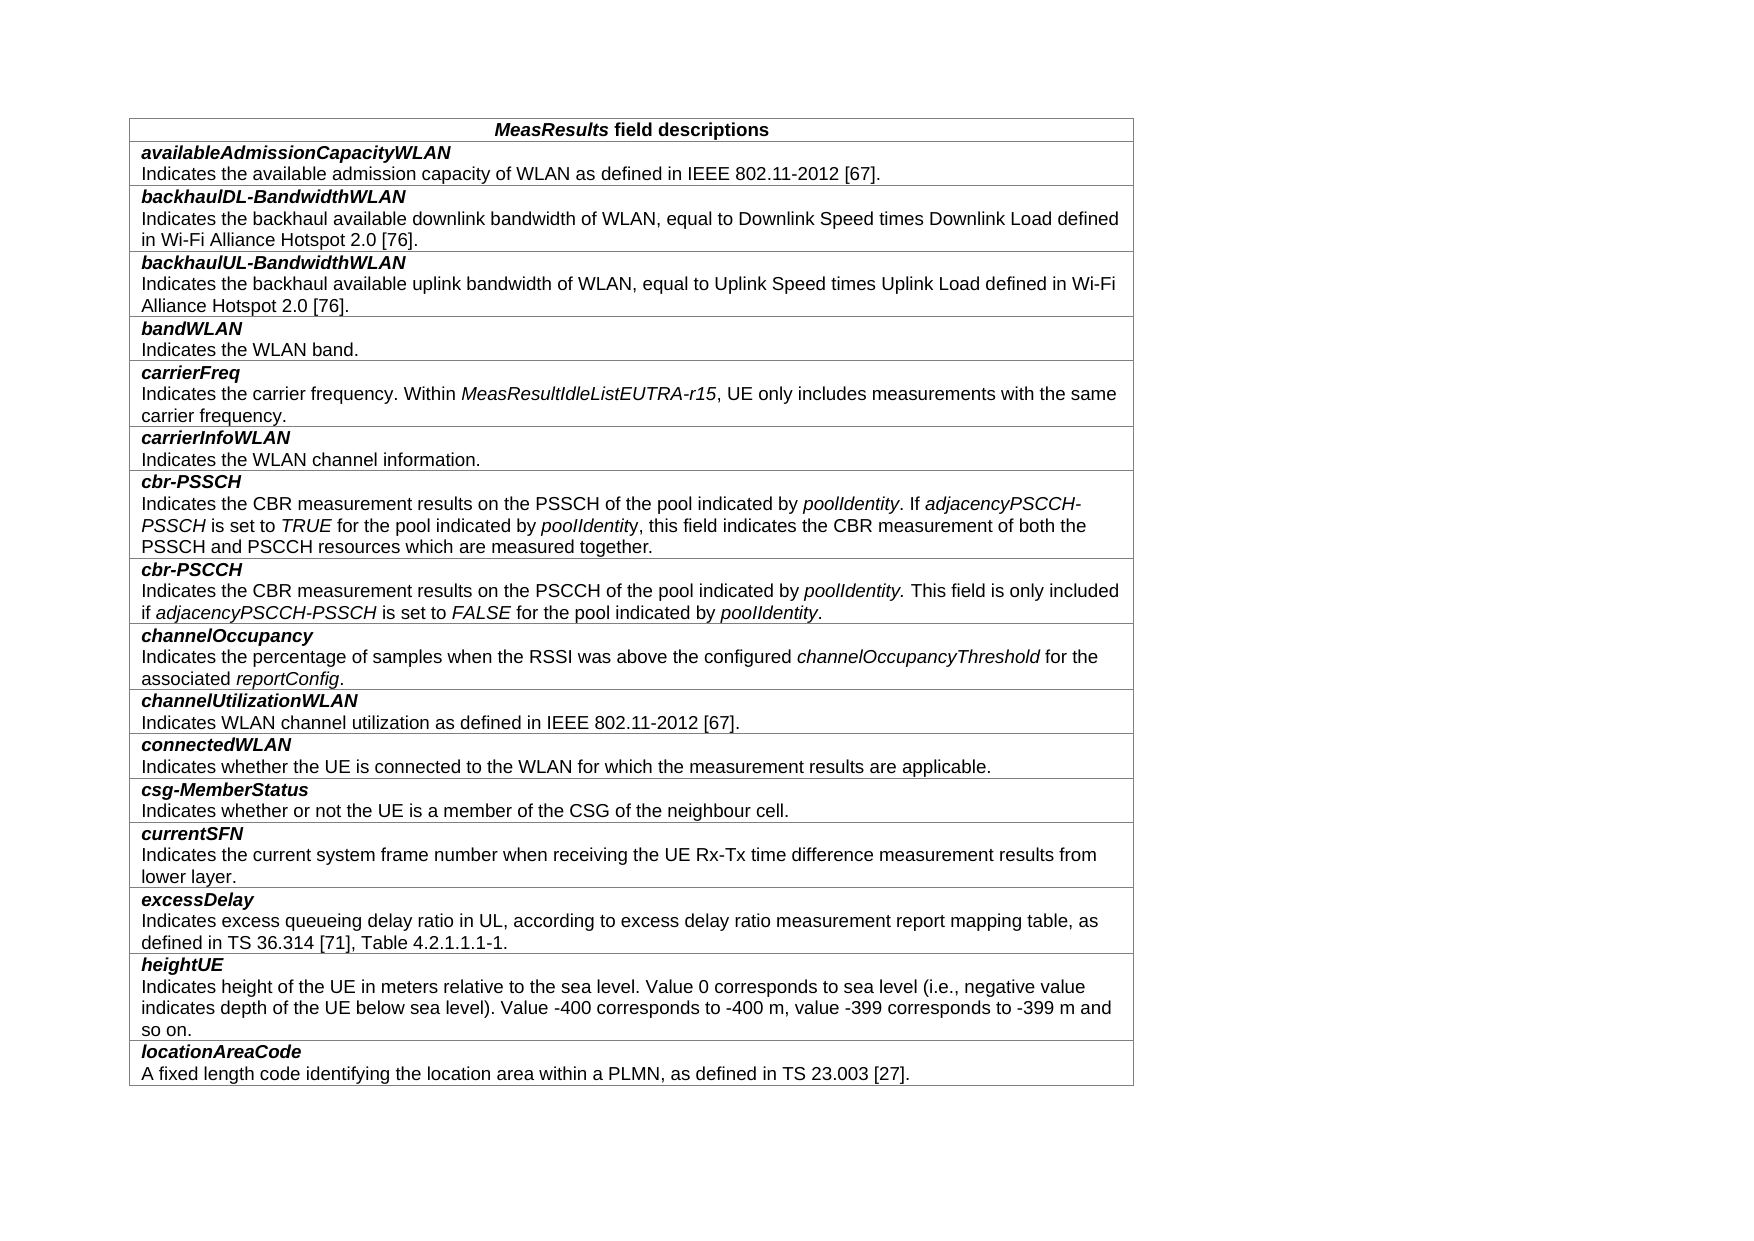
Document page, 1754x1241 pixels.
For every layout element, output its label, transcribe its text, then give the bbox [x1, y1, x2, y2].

table_cell cbr-PSCCH Indicates the CBR measurement results on the PSCCH of the pool indicated by poolIdentity. This field is only included if adjacencyPSCCH-PSSCH is set to FALSE for the pool indicated by pooIIdentity. [130, 559, 1133, 623]
table_cell cbr-PSSCH Indicates the CBR measurement results on the PSSCH of the pool indicated by poolIdentity. If adjacencyPSCCH-PSSCH is set to TRUE for the pool indicated by pooIIdentity, this field indicates the CBR measurement of both the PSSCH and PSCCH resources which are measured together. [130, 471, 1133, 558]
table_cell channelOccupancy Indicates the percentage of samples when the RSSI was above the configured channelOccupancyThreshold for the associated reportConfig. [130, 624, 1133, 689]
table_cell carrierFreq Indicates the carrier frequency. Within MeasResultIdleListEUTRA-r15, UE only includes measurements with the same carrier frequency. [130, 361, 1133, 426]
table_cell excessDelay Indicates excess queueing delay ratio in UL, according to excess delay ratio measurement report mapping table, as defined in TS 36.314 [71], Table 4.2.1.1.1-1. [130, 888, 1133, 953]
table_cell carrierInfoWLAN Indicates the WLAN channel information. [130, 427, 1133, 470]
table_cell backhaulDL-BandwidthWLAN Indicates the backhaul available downlink bandwidth of WLAN, equal to Downlink Speed times Downlink Load defined in Wi-Fi Alliance Hotspot 2.0 [76]. [130, 186, 1133, 251]
table_cell availableAdmissionCapacityWLAN Indicates the available admission capacity of WLAN as defined in IEEE 802.11-2012 [67]. [130, 142, 1133, 185]
table_cell channelUtilizationWLAN Indicates WLAN channel utilization as defined in IEEE 802.11-2012 [67]. [130, 690, 1133, 733]
table_cell backhaulUL-BandwidthWLAN Indicates the backhaul available uplink bandwidth of WLAN, equal to Uplink Speed times Uplink Load defined in Wi-Fi Alliance Hotspot 2.0 [76]. [130, 252, 1133, 316]
table_header MeasResults field descriptions [130, 119, 1133, 141]
table_cell connectedWLAN Indicates whether the UE is connected to the WLAN for which the measurement results are applicable. [130, 734, 1133, 777]
table_cell bandWLAN Indicates the WLAN band. [130, 317, 1133, 360]
table_cell csg-MemberStatus Indicates whether or not the UE is a member of the CSG of the neighbour cell. [130, 779, 1133, 822]
table_cell locationAreaCode A fixed length code identifying the location area within a PLMN, as defined in TS 23.003 [27]. [130, 1041, 1133, 1084]
table_cell heightUE Indicates height of the UE in meters relative to the sea level. Value 0 corresponds to sea level (i.e., negative value indicates depth of the UE below sea level). Value -400 corresponds to -400 m, value -399 corresponds to -399 m and so on. [130, 954, 1133, 1040]
table_cell currentSFN Indicates the current system frame number when receiving the UE Rx-Tx time difference measurement results from lower layer. [130, 823, 1133, 887]
